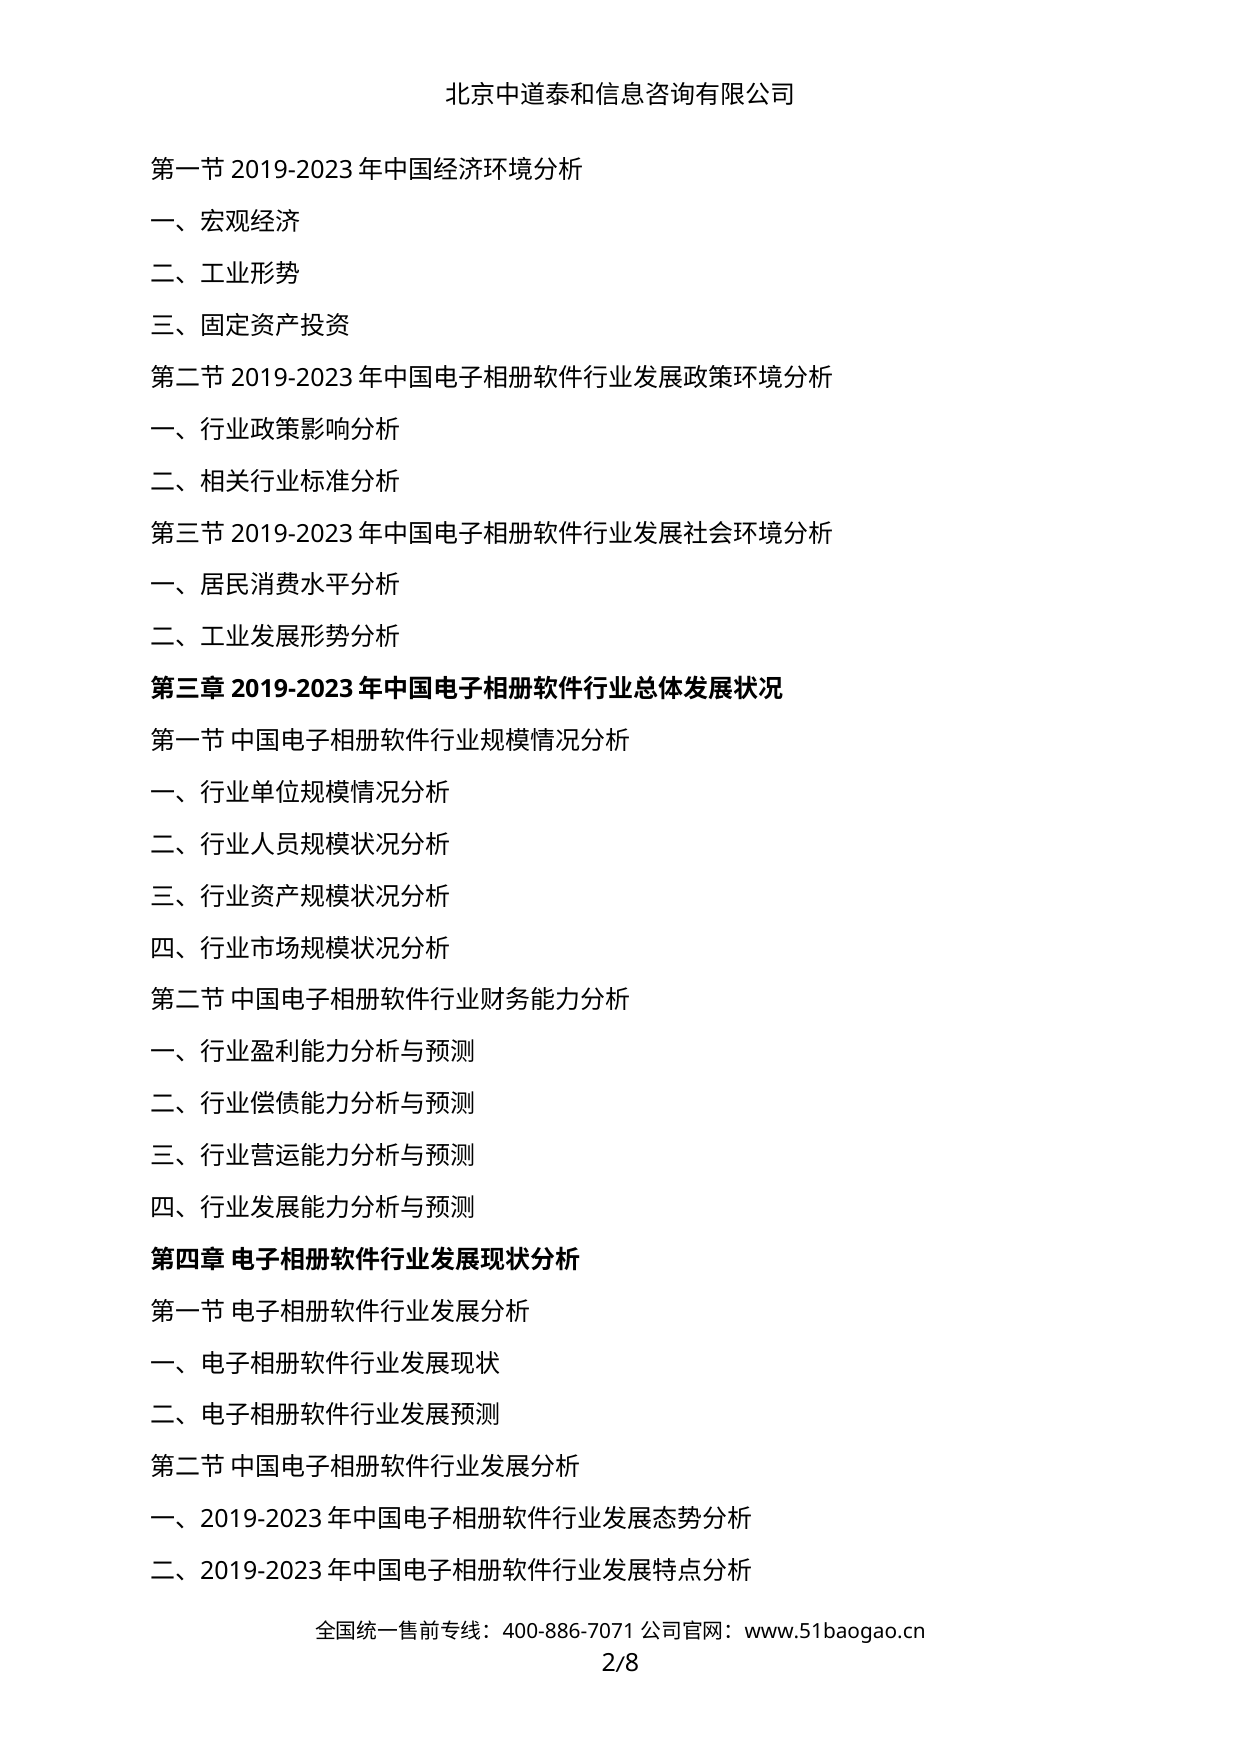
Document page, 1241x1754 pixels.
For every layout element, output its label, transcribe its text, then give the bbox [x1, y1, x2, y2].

text 一、行业政策影响分析 [150, 409, 1090, 446]
text 第二节 2019-2023年中国电子相册软件行业发展政策环境分析 [150, 357, 1090, 394]
text 第一节 中国电子相册软件行业规模情况分析 [150, 721, 1090, 757]
text 四、行业市场规模状况分析 [150, 928, 1090, 964]
text 三、行业营运能力分析与预测 [150, 1136, 1090, 1172]
text 一、行业单位规模情况分析 [150, 772, 1090, 809]
text 二、2019-2023年中国电子相册软件行业发展特点分析 [150, 1551, 1090, 1587]
text 第一节 2019-2023年中国经济环境分析 [150, 150, 1090, 186]
text 第三章 2019-2023年中国电子相册软件行业总体发展状况 [150, 669, 1090, 705]
text 第四章 电子相册软件行业发展现状分析 [150, 1239, 1090, 1276]
text 二、行业偿债能力分析与预测 [150, 1084, 1090, 1120]
text 一、行业盈利能力分析与预测 [150, 1032, 1090, 1068]
text 一、电子相册软件行业发展现状 [150, 1343, 1090, 1379]
text 二、行业人员规模状况分析 [150, 824, 1090, 861]
text 第二节 中国电子相册软件行业发展分析 [150, 1447, 1090, 1483]
text 三、行业资产规模状况分析 [150, 876, 1090, 912]
text 二、工业形势 [150, 254, 1090, 290]
text 第一节 电子相册软件行业发展分析 [150, 1291, 1090, 1327]
text 一、2019-2023年中国电子相册软件行业发展态势分析 [150, 1499, 1090, 1535]
text 二、电子相册软件行业发展预测 [150, 1395, 1090, 1431]
text 第三节 2019-2023年中国电子相册软件行业发展社会环境分析 [150, 513, 1090, 549]
text 三、固定资产投资 [150, 306, 1090, 342]
text 四、行业发展能力分析与预测 [150, 1187, 1090, 1224]
text 第二节 中国电子相册软件行业财务能力分析 [150, 980, 1090, 1016]
text 二、工业发展形势分析 [150, 617, 1090, 653]
text 二、相关行业标准分析 [150, 461, 1090, 497]
text 一、宏观经济 [150, 202, 1090, 238]
text 一、居民消费水平分析 [150, 565, 1090, 601]
